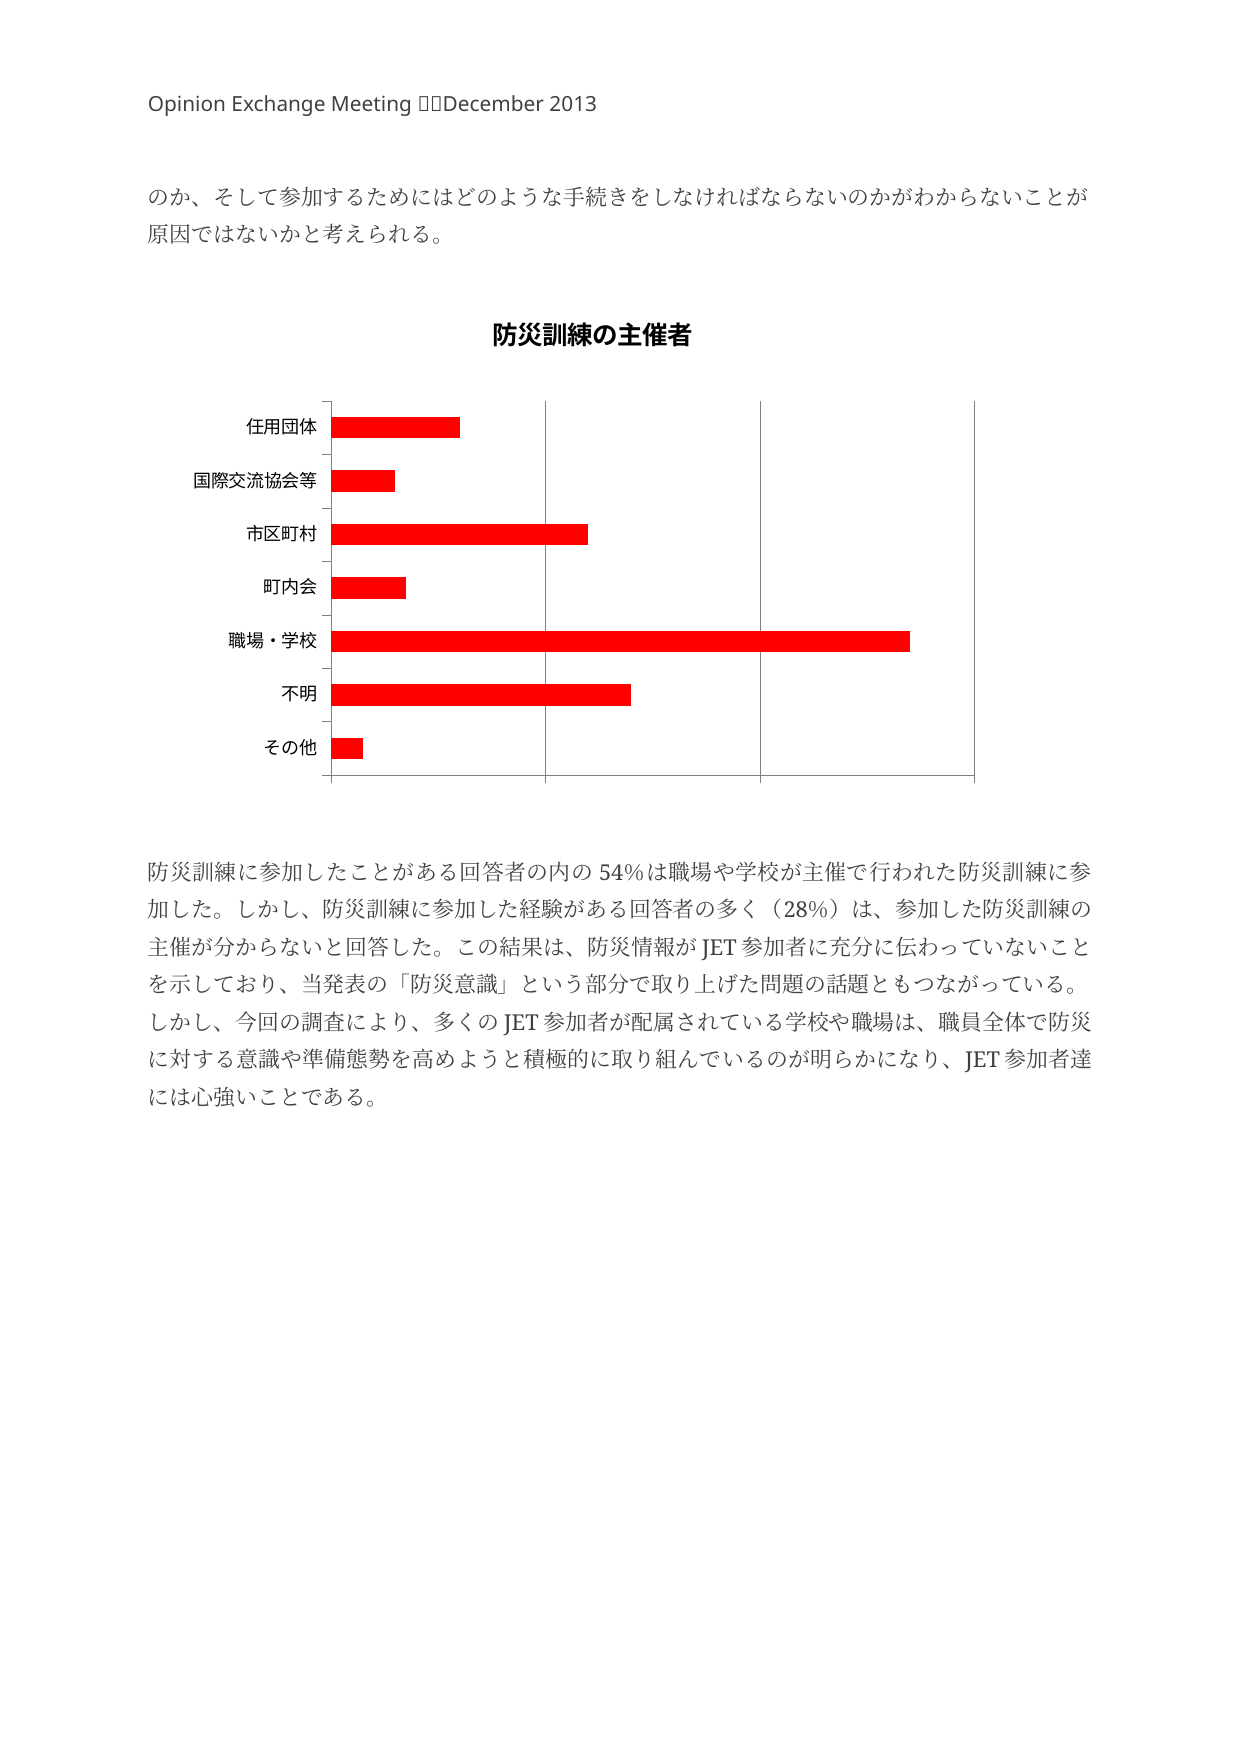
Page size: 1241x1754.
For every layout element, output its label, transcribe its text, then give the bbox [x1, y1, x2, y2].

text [148, 177, 1092, 252]
text 防災訓練に参加したことがある回答者の内の54％は職場や学校が主催で行われた防災訓練に参加した。しかし、防災訓練に参加した経験がある回答者の多く（28％）は、参加した防災訓練の主催が分からないと回答した。この結果は、防災情報がJET参加者に充分に伝わっていないことを示しており、当発表の「防災意識」という部分で取り上げた問題の話題ともつながっている。しかし、今回の調査により、多くのJET参加者が配属されている学校や職場は、職員全体で防災に対する意識や準備態勢を高めようと積極的に取り組んでいるのが明らかになり、JET参加者達には心強いことである。 [148, 852, 1092, 1115]
